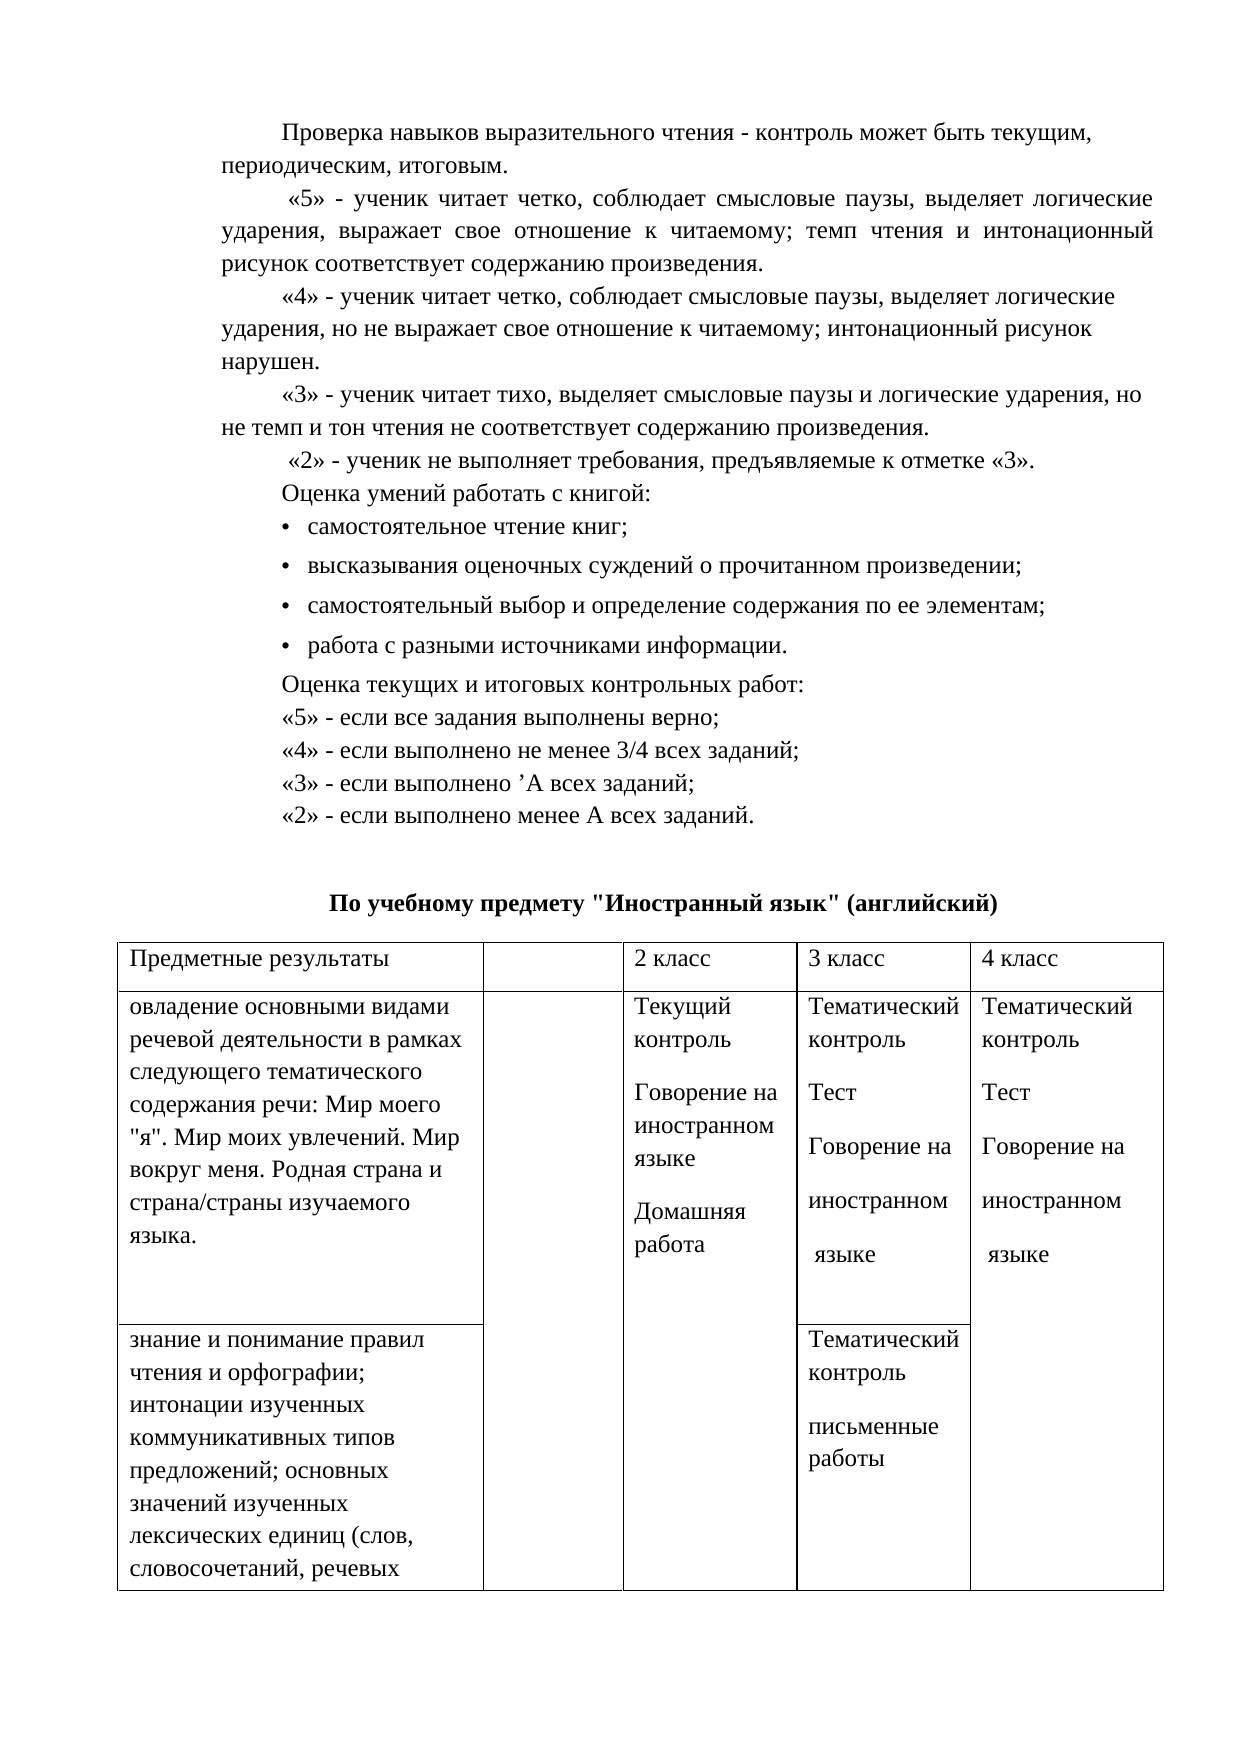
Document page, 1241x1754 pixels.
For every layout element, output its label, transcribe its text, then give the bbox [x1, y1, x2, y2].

text языке [814, 1239, 961, 1268]
text • высказывания оценочных суждений о прочитанном произведении; [281, 550, 1154, 579]
text Тест [808, 1077, 961, 1106]
text • самостоятельный выбор и определение содержания по ее элементам; • работа с разными источниками информации. [281, 590, 1051, 659]
text знание и понимание правил чтения и орфографии; интонации изученных коммуникативных типов предложений; основных значений изученных лексических единиц (слов, [129, 1324, 432, 1549]
text Говорение на [808, 1131, 961, 1160]
text Тематический контроль [808, 991, 965, 1052]
text 3 класс [808, 943, 961, 971]
text 2 класс [634, 943, 779, 971]
text «2» - ученик не выполняет требования, предъявляемые к отметке «3». Оценка умений работать с книгой: [281, 445, 1041, 507]
text «3» - ученик читает тихо, выделяет смысловые паузы и логические ударения, но не темп и тон чтения не соответствует содержанию произведения. [221, 379, 1148, 441]
text языке [988, 1239, 1154, 1268]
text Тест [982, 1077, 1154, 1106]
text иностранном [982, 1185, 1154, 1214]
text письменные работы [808, 1411, 945, 1472]
text Говорение на [982, 1131, 1154, 1160]
text Оценка текущих и итоговых контрольных работ: «5» - если все задания выполнены верно; [281, 669, 811, 731]
text «2» - если выполнено менее А всех заданий. [281, 801, 1154, 829]
text Текущий контроль [627, 991, 731, 1052]
text 4 класс [982, 943, 1154, 971]
text «4» - если выполнено не менее 3/4 всех заданий; «3» - если выполнено ’А всех заданий; [281, 735, 806, 797]
text Проверка навыков выразительного чтения - контроль может быть текущим, периодическим, итоговым. [221, 117, 1098, 179]
text «5» - ученик читает четко, соблюдает смысловые паузы, выделяет логические ударения, выражает свое отношение к читаемому; темп чтения и интонационный рисунок соответствует содержанию произведения. [221, 183, 1153, 277]
text Тематический контроль [808, 1324, 966, 1386]
text «4» - ученик читает четко, соблюдает смысловые паузы, выделяет логические ударения, но не выражает свое отношение к читаемому; интонационный рисунок нарушен. [221, 281, 1121, 375]
text По учебному предмету "Иностранный язык" (английский) [329, 888, 1154, 917]
text иностранном [808, 1185, 961, 1214]
text Предметные результаты [129, 943, 464, 971]
text работа [634, 1229, 779, 1258]
text Тематический контроль [982, 991, 1139, 1052]
text Домашняя [634, 1196, 779, 1225]
text • самостоятельное чтение книг; [281, 511, 1154, 540]
text овладение основными видами речевой деятельности в рамках следующего тематического содержания речи: Мир моего "я". Мир моих увлечений. Мир вокруг меня. Родная страна и страна/страны изучаемого [129, 991, 468, 1216]
text словосочетаний, речевых [129, 1553, 428, 1582]
text Говорение на иностранном языке [634, 1077, 783, 1172]
text языка. [129, 1220, 464, 1249]
